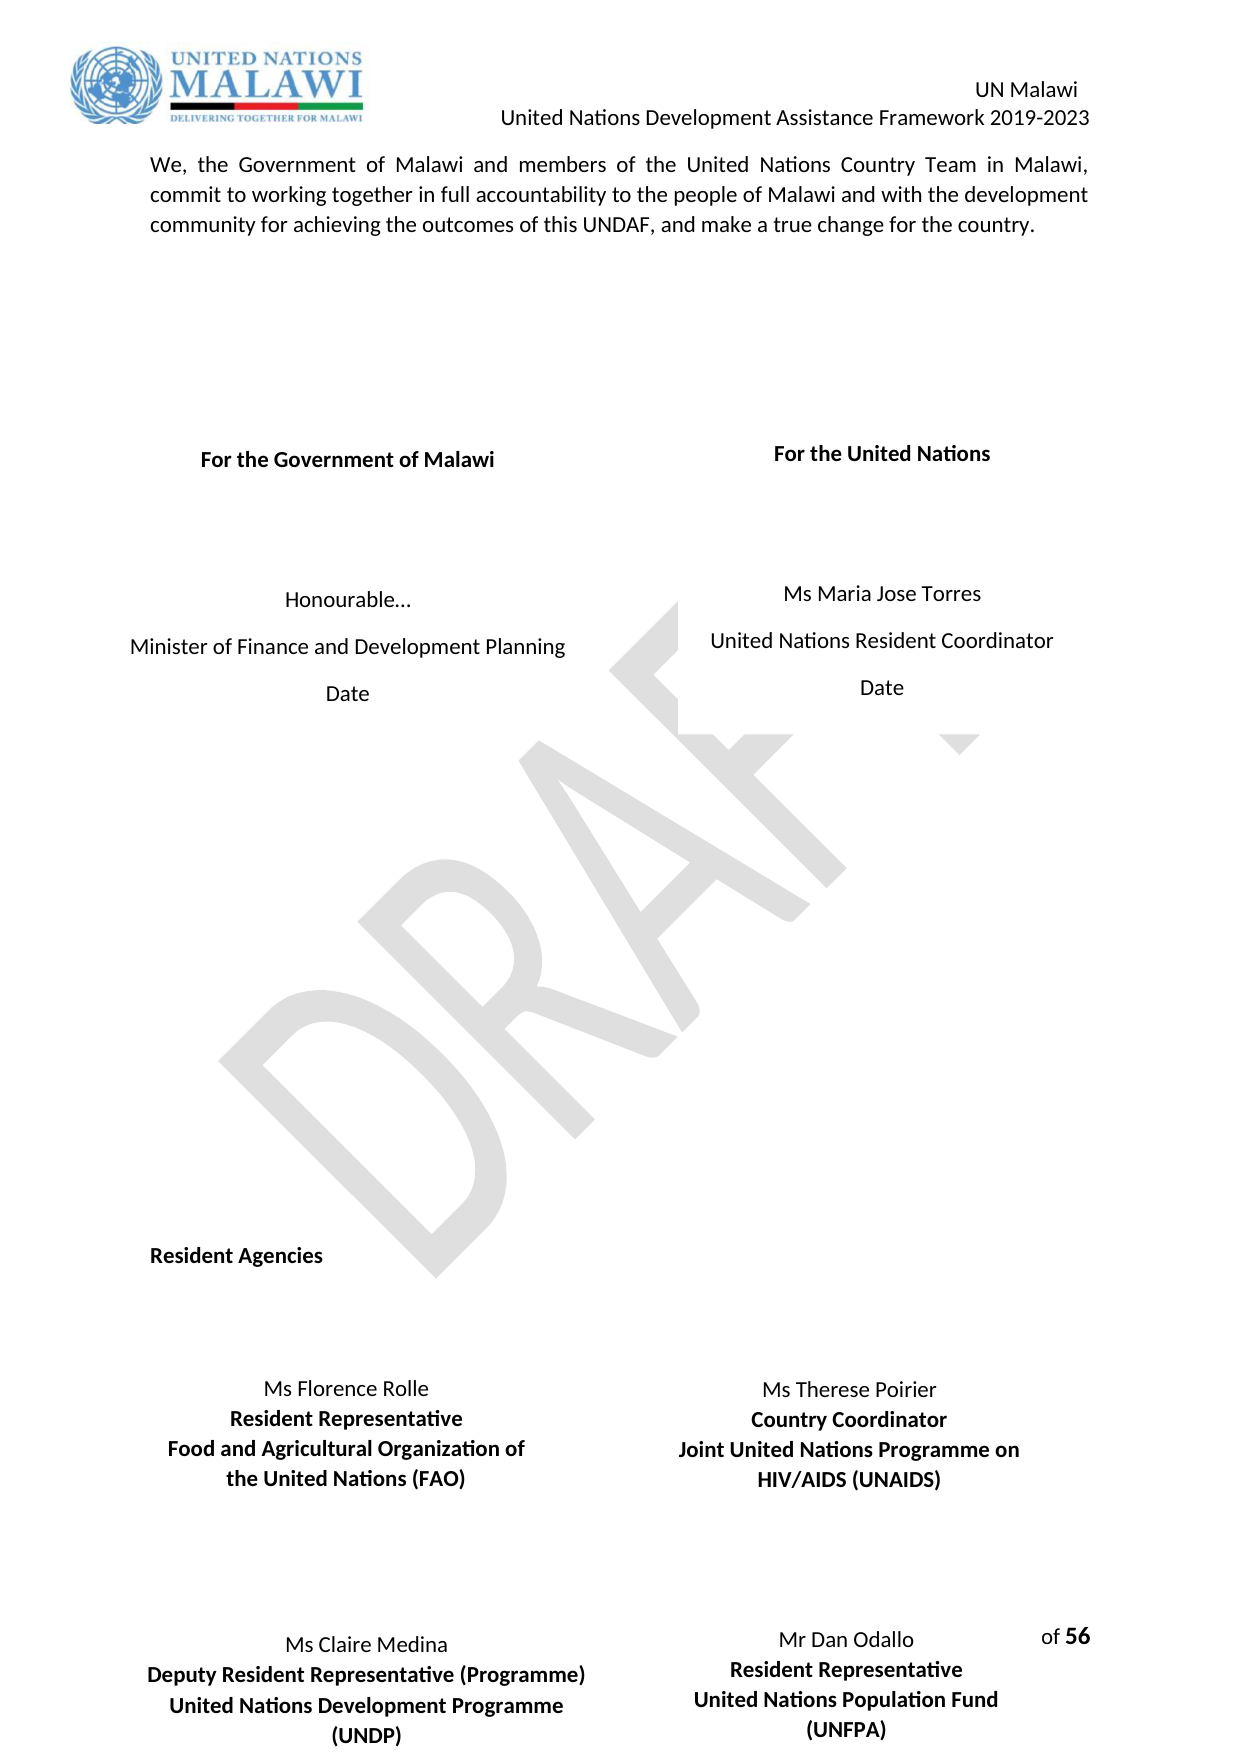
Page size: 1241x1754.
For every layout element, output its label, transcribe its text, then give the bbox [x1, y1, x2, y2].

picture [68, 38, 372, 123]
text We, the Government of Malawi and members of the United Nations Country Team in Malawi, commit to working together in full accountability to the people of Malawi and with the development community for achieving the outcomes of this UNDAF, and make a true change for the country. [150, 150, 1090, 238]
text Resident Agencies [150, 1242, 1090, 1270]
